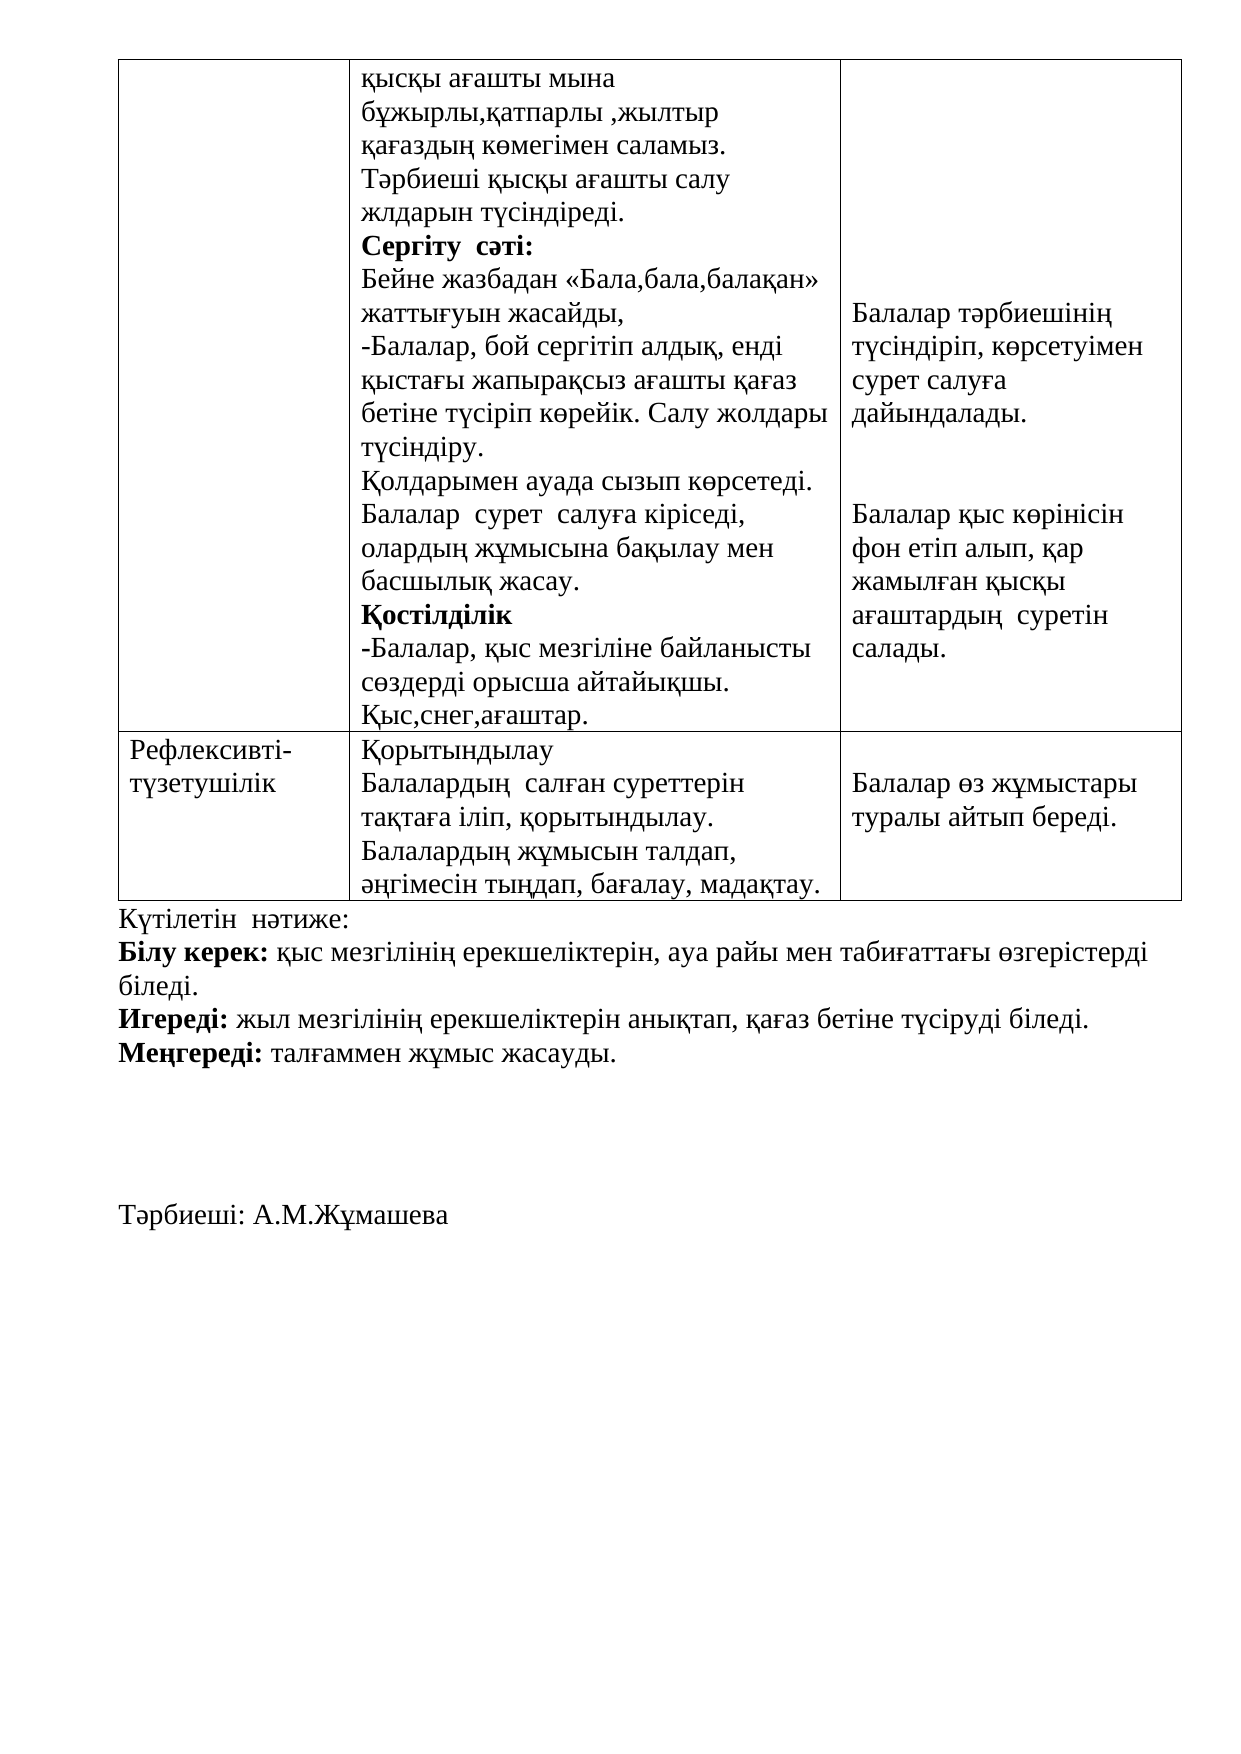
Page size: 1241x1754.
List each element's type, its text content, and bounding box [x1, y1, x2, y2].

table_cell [119, 60, 349, 731]
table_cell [350, 60, 840, 731]
table_cell Рефлексивті-түзетушілік [119, 732, 349, 900]
text Білу керек: қыс мезгілінің ерекшеліктерін, ауа райы мен табиғаттағы өзгерістерді біледі. [118, 934, 1181, 1001]
text Игереді: жыл мезгілінің ерекшеліктерін анықтап, қағаз бетіне түсіруді біледі. [118, 1001, 1181, 1035]
table_cell Балалар өз жұмыстары туралы айтып береді. [841, 732, 1181, 900]
text Тәрбиеші: А.М.Жұмашева [118, 1197, 1181, 1231]
table_cell Қорытындылау Балалардың салған суреттерін тақтаға іліп, қорытындылау. Балалардың жұмысын талдап, әңгімесін тыңдап, бағалау, мадақтау. [350, 732, 840, 900]
text Күтілетін нәтиже: [118, 901, 1181, 934]
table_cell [841, 60, 1181, 731]
text Меңгереді: талғаммен жұмыс жасауды. [118, 1035, 1181, 1068]
